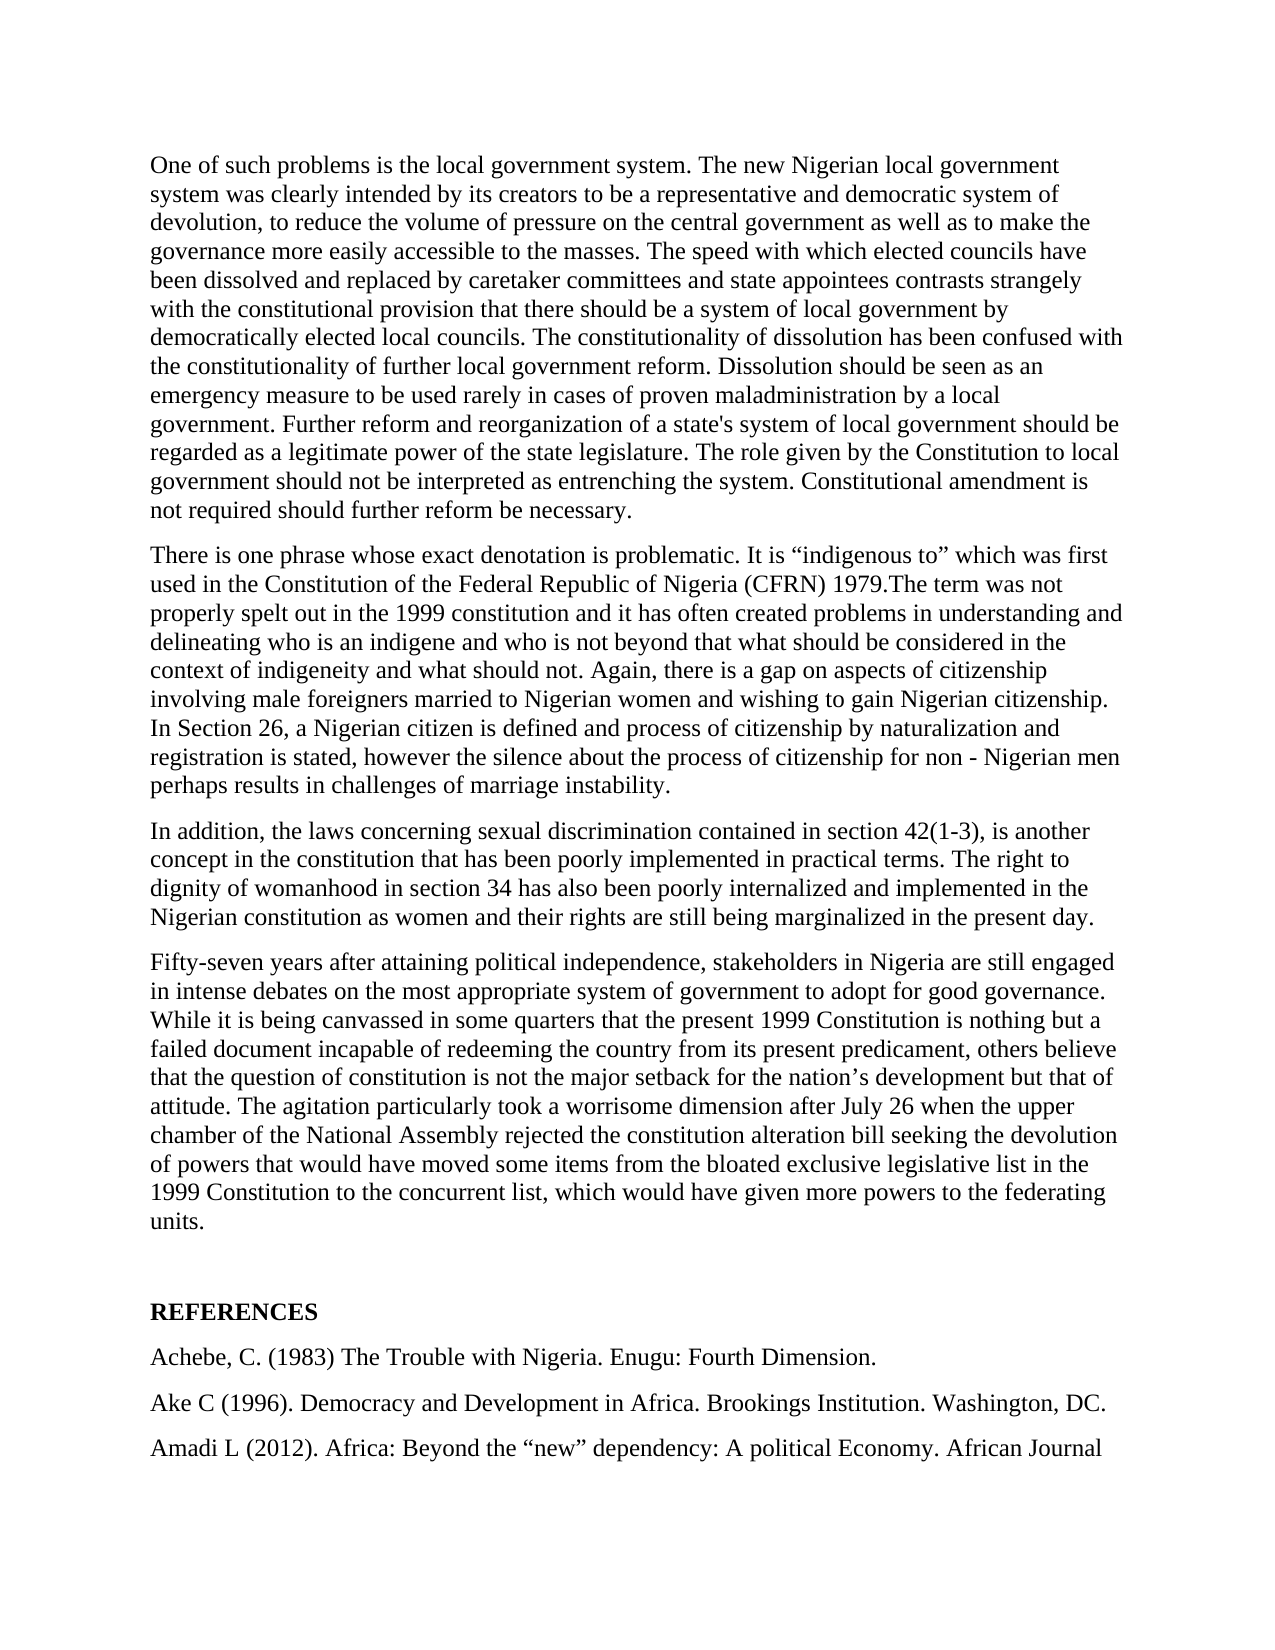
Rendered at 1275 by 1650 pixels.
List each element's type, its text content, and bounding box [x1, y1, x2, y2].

text REFERENCES [150, 1297, 1125, 1326]
text Fifty-seven years after attaining political independence, stakeholders in Nigeria are still engaged in intense debates on the most appropriate system of government to adopt for good governance. While it is being canvassed in some quarters that the present 1999 Constitution is nothing but a failed document incapable of redeeming the country from its present predicament, others believe that the question of constitution is not the major setback for the nation’s development but that of attitude. The agitation particularly took a worrisome dimension after July 26 when the upper chamber of the National Assembly rejected the constitution alteration bill seeking the devolution of powers that would have moved some items from the bloated exclusive legislative list in the 1999 Constitution to the concurrent list, which would have given more powers to the federating units. [150, 947, 1125, 1235]
text In addition, the laws concerning sexual discrimination contained in section 42(1-3), is another concept in the constitution that has been poorly implemented in practical terms. The right to dignity of womanhood in section 34 has also been poorly internalized and implemented in the Nigerian constitution as women and their rights are still being marginalized in the present day. [150, 816, 1125, 931]
text Ake C (1996). Democracy and Development in Africa. Brookings Institution. Washington, DC. [150, 1388, 1125, 1417]
text There is one phrase whose exact denotation is problematic. It is “indigenous to” which was first used in the Constitution of the Federal Republic of Nigeria (CFRN) 1979.The term was not properly spelt out in the 1999 constitution and it has often created problems in understanding and delineating who is an indigene and who is not beyond that what should be considered in the context of indigeneity and what should not. Again, there is a gap on aspects of citizenship involving male foreigners married to Nigerian women and wishing to gain Nigerian citizenship. In Section 26, a Nigerian citizen is defined and process of citizenship by naturalization and registration is stated, however the silence about the process of citizenship for non - Nigerian men perhaps results in challenges of marriage instability. [150, 540, 1125, 799]
text One of such problems is the local government system. The new Nigerian local government system was clearly intended by its creators to be a representative and democratic system of devolution, to reduce the volume of pressure on the central government as well as to make the governance more easily accessible to the masses. The speed with which elected councils have been dissolved and replaced by caretaker committees and state appointees contrasts strangely with the constitutional provision that there should be a system of local government by democratically elected local councils. The constitutionality of dissolution has been confused with the constitutionality of further local government reform. Dissolution should be seen as an emergency measure to be used rarely in cases of proven maladministration by a local government. Further reform and reorganization of a state's system of local government should be regarded as a legitimate power of the state legislature. The role given by the Constitution to local government should not be interpreted as entrenching the system. Constitutional amendment is not required should further reform be necessary. [150, 150, 1125, 524]
text Achebe, C. (1983) The Trouble with Nigeria. Enugu: Fourth Dimension. [150, 1342, 1125, 1371]
text Amadi L (2012). Africa: Beyond the “new” dependency: A political Economy. African Journal [150, 1433, 1125, 1462]
